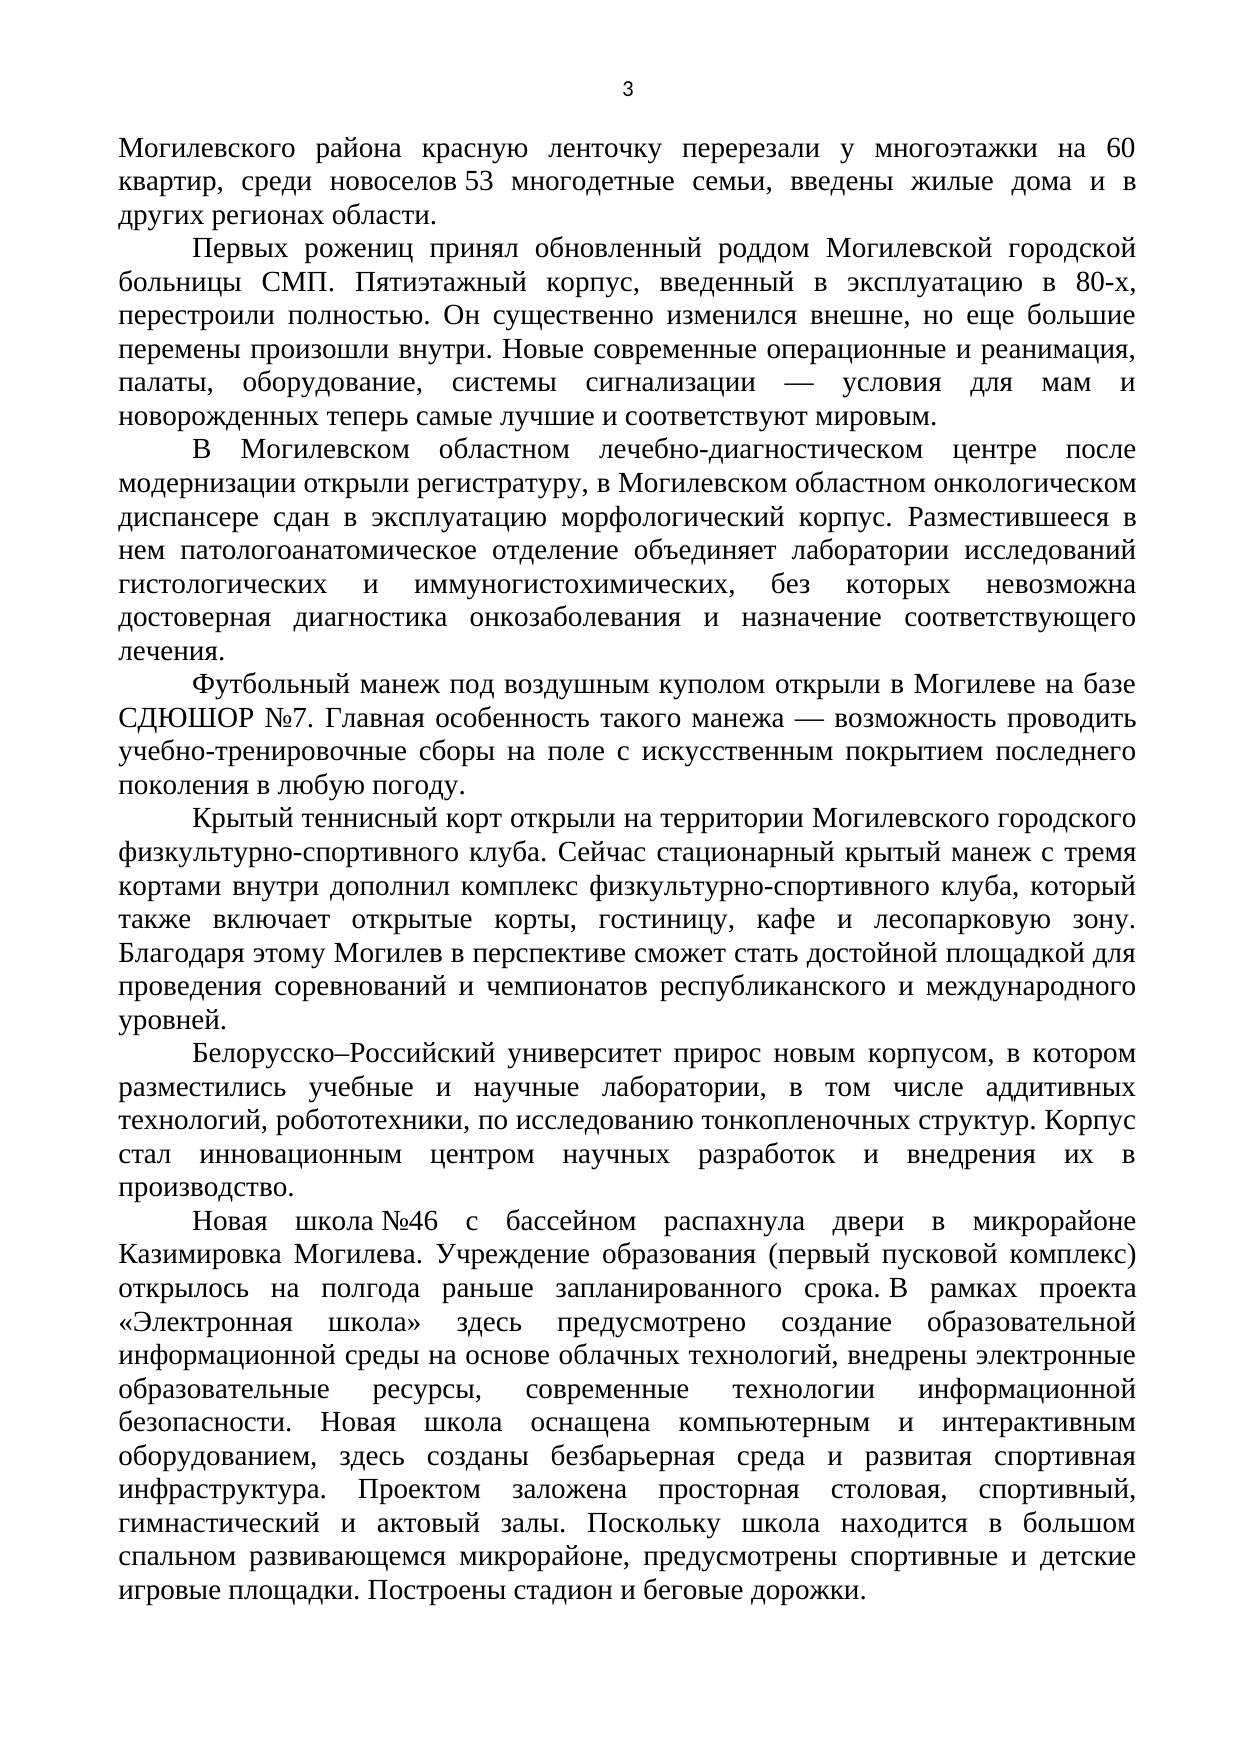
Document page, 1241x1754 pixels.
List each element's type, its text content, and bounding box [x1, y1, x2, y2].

text Крытый теннисный корт открыли на территории Могилевского городского физкультурно-спортивного клуба. Сейчас стационарный крытый манеж с тремя кортами внутри дополнил комплекс физкультурно-спортивного клуба, который также включает открытые корты, гостиницу, кафе и лесопарковую зону. Благодаря этому Могилев в перспективе сможет стать достойной площадкой для проведения соревнований и чемпионатов республиканского и международного уровней. [118, 801, 1137, 1035]
text Белорусско–Российский университет прирос новым корпусом, в котором разместились учебные и научные лаборатории, в том числе аддитивных технологий, робототехники, по исследованию тонкопленочных структур. Корпус стал инновационным центром научных разработок и внедрения их в производство. [118, 1035, 1137, 1203]
text Новая школа №46 с бассейном распахнула двери в микрорайоне Казимировка Могилева. Учреждение образования (первый пусковой комплекс) открылось на полгода раньше запланированного срока. В рамках проекта «Электронная школа» здесь предусмотрено создание образовательной информационной среды на основе облачных технологий, внедрены электронные образовательные ресурсы, современные технологии информационной безопасности. Новая школа оснащена компьютерным и интерактивным оборудованием, здесь созданы безбарьерная среда и развитая спортивная инфраструктура. Проектом заложена просторная столовая, спортивный, гимнастический и актовый залы. Поскольку школа находится в большом спальном развивающемся микрорайоне, предусмотрены спортивные и детские игровые площадки. Построены стадион и беговые дорожки. [118, 1203, 1137, 1606]
text Первых рожениц принял обновленный роддом Могилевской городской больницы СМП. Пятиэтажный корпус, введенный в эксплуатацию в 80-х, перестроили полностью. Он существенно изменился внешне, но еще большие перемены произошли внутри. Новые современные операционные и реанимация, палаты, оборудование, системы сигнализации — условия для мам и новорожденных теперь самые лучшие и соответствуют мировым. [118, 230, 1137, 432]
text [118, 130, 1137, 230]
text Футбольный манеж под воздушным куполом открыли в Могилеве на базе СДЮШОР №7. Главная особенность такого манежа — возможность проводить учебно-тренировочные сборы на поле с искусственным покрытием последнего поколения в любую погоду. [118, 666, 1137, 801]
text В Могилевском областном лечебно-диагностическом центре после модернизации открыли регистратуру, в Могилевском областном онкологическом диспансере сдан в эксплуатацию морфологический корпус. Разместившееся в нем патологоанатомическое отделение объединяет лаборатории исследований гистологических и иммуногистохимических, без которых невозможна достоверная диагностика онкозаболевания и назначение соответствующего лечения. [118, 432, 1137, 666]
